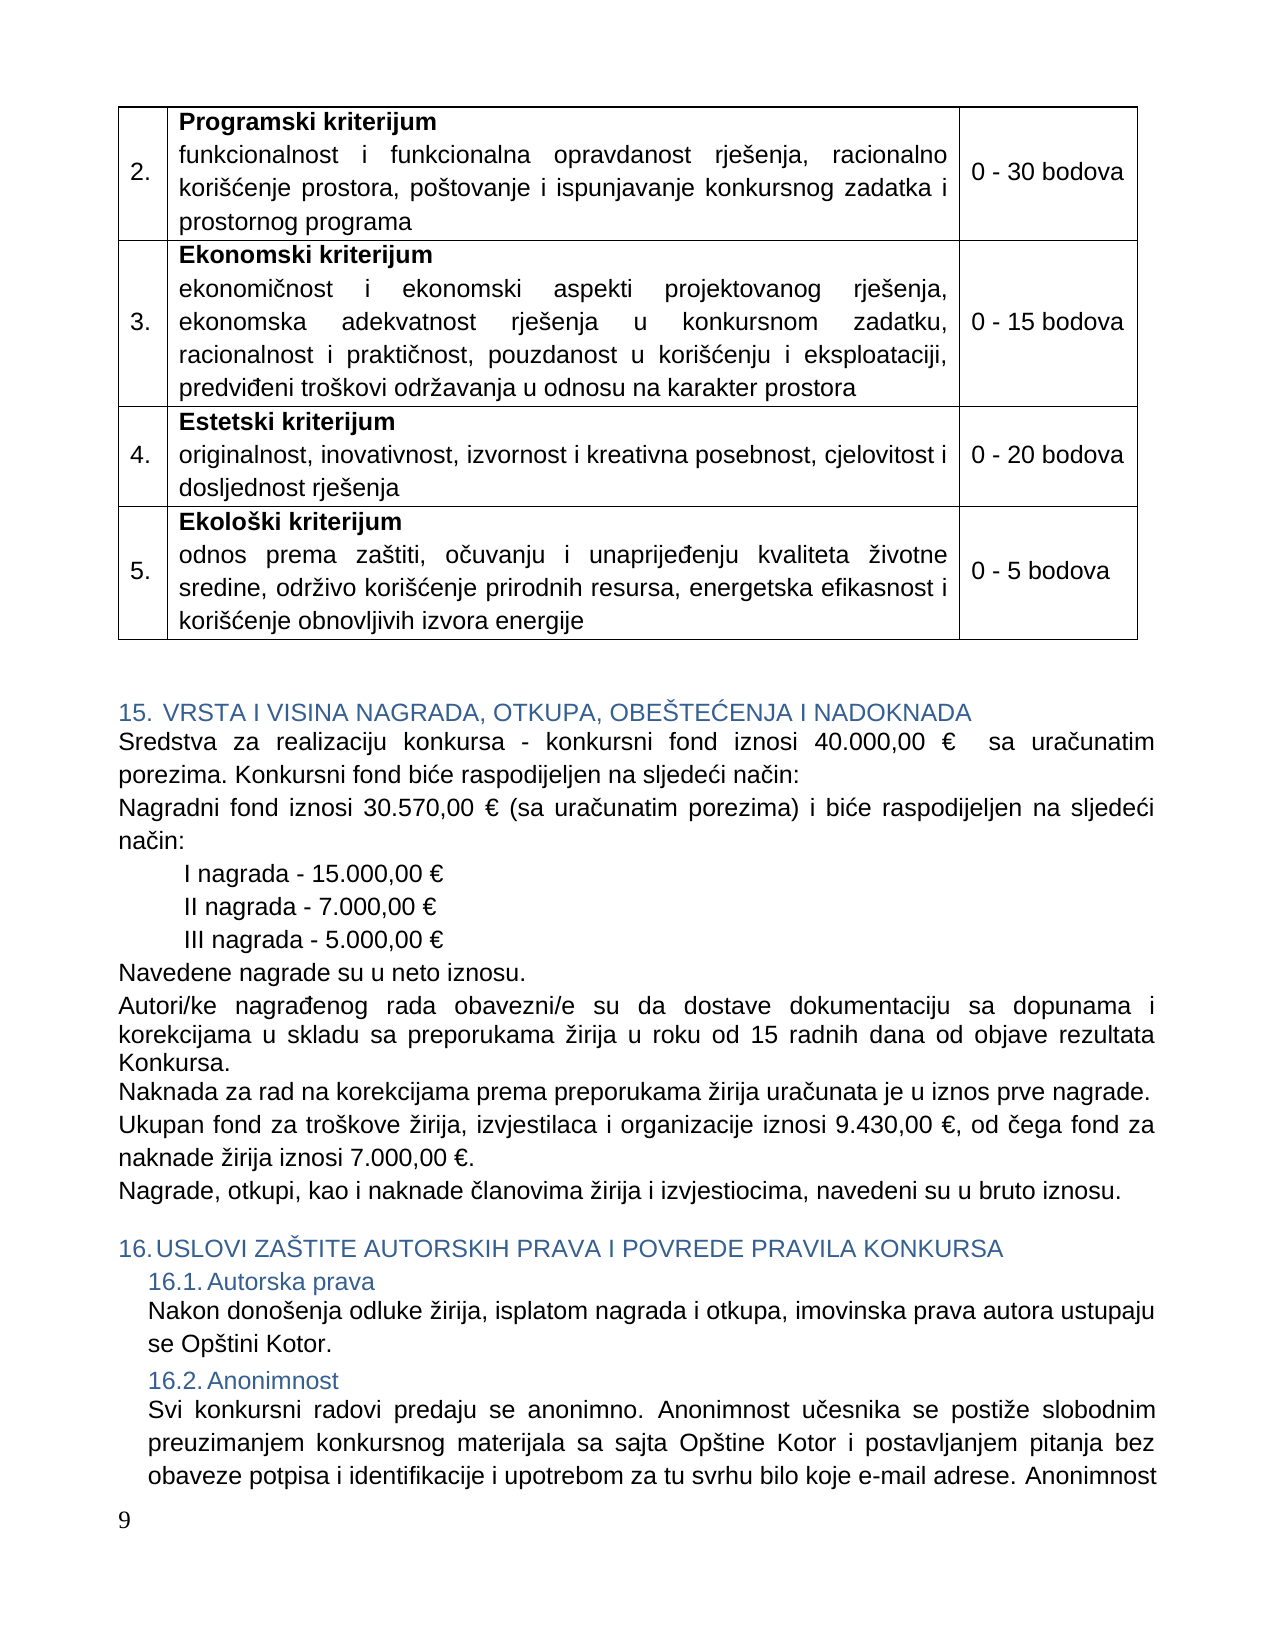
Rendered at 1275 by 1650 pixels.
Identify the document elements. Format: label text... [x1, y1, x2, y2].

table_cell 3. [119, 241, 167, 406]
table_cell 5. [119, 507, 167, 639]
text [148, 1395, 1157, 1489]
text III nagrada - 5.000,00 € [184, 925, 1157, 953]
text Sredstva za realizaciju konkursa - konkursni fond iznosi 40.000,00 € sa uračunatim porezima. Konkursni fond biće raspodijeljen na sljedeći način: [118, 727, 1157, 788]
table_cell Programski kriterijum funkcionalnost i funkcionalna opravdanost rješenja, racionalno korišćenje prostora, poštovanje i ispunjavanje konkursnog zadatka i prostornog programa [168, 108, 959, 239]
text Navedene nagrade su u neto iznosu. [118, 958, 1157, 987]
table_cell 2. [119, 108, 167, 239]
text Nakon donošenja odluke žirija, isplatom nagrada i otkupa, imovinska prava autora ustupaju se Opštini Kotor. [148, 1296, 1157, 1358]
table_cell 0 - 5 bodova [960, 507, 1137, 639]
text Ukupan fond za troškove žirija, izvjestilaca i organizacije iznosi 9.430,00 €, od čega fond za naknade žirija iznosi 7.000,00 €. [118, 1110, 1157, 1172]
table_cell 0 - 30 bodova [960, 108, 1137, 239]
subtitle Anonimnost [148, 1366, 1157, 1395]
text Nagradni fond iznosi 30.570,00 € (sa uračunatim porezima) i biće raspodijeljen na sljedeći način: [118, 793, 1157, 854]
subtitle USLOVI ZAŠTITE AUTORSKIH PRAVA I POVREDE PRAVILA KONKURSA [118, 1234, 1157, 1263]
text Autori/ke nagrađenog rada obavezni/e su da dostave dokumentaciju sa dopunama i korekcijama u skladu sa preporukama žirija u roku od 15 radnih dana od objave rezultata Konkursa. [118, 991, 1157, 1077]
table_cell Ekološki kriterijum odnos prema zaštiti, očuvanju i unaprijeđenju kvaliteta životne sredine, održivo korišćenje prirodnih resursa, energetska efikasnost i korišćenje obnovljivih izvora energije [168, 507, 959, 639]
text II nagrada - 7.000,00 € [184, 892, 1157, 921]
table_cell 0 - 15 bodova [960, 241, 1137, 406]
subtitle VRSTA I VISINA NAGRADA, OTKUPA, OBEŠTEĆENJA I NADOKNADA [118, 698, 1157, 727]
table_cell Estetski kriterijum originalnost, inovativnost, izvornost i kreativna posebnost, cjelovitost i dosljednost rješenja [168, 407, 959, 506]
table_cell Ekonomski kriterijum ekonomičnost i ekonomski aspekti projektovanog rješenja, ekonomska adekvatnost rješenja u konkursnom zadatku, racionalnost i praktičnost, pouzdanost u korišćenju i eksploataciji, predviđeni troškovi održavanja u odnosu na karakter prostora [168, 241, 959, 406]
table_cell 0 - 20 bodova [960, 407, 1137, 506]
subtitle Autorska prava [148, 1267, 1157, 1296]
text Nagrade, otkupi, kao i naknade članovima žirija i izvjestiocima, navedeni su u bruto iznosu. [118, 1176, 1157, 1205]
table_cell 4. [119, 407, 167, 506]
text Naknada za rad na korekcijama prema preporukama žirija uračunata je u iznos prve nagrade. [118, 1077, 1157, 1106]
text I nagrada - 15.000,00 € [184, 859, 1157, 887]
